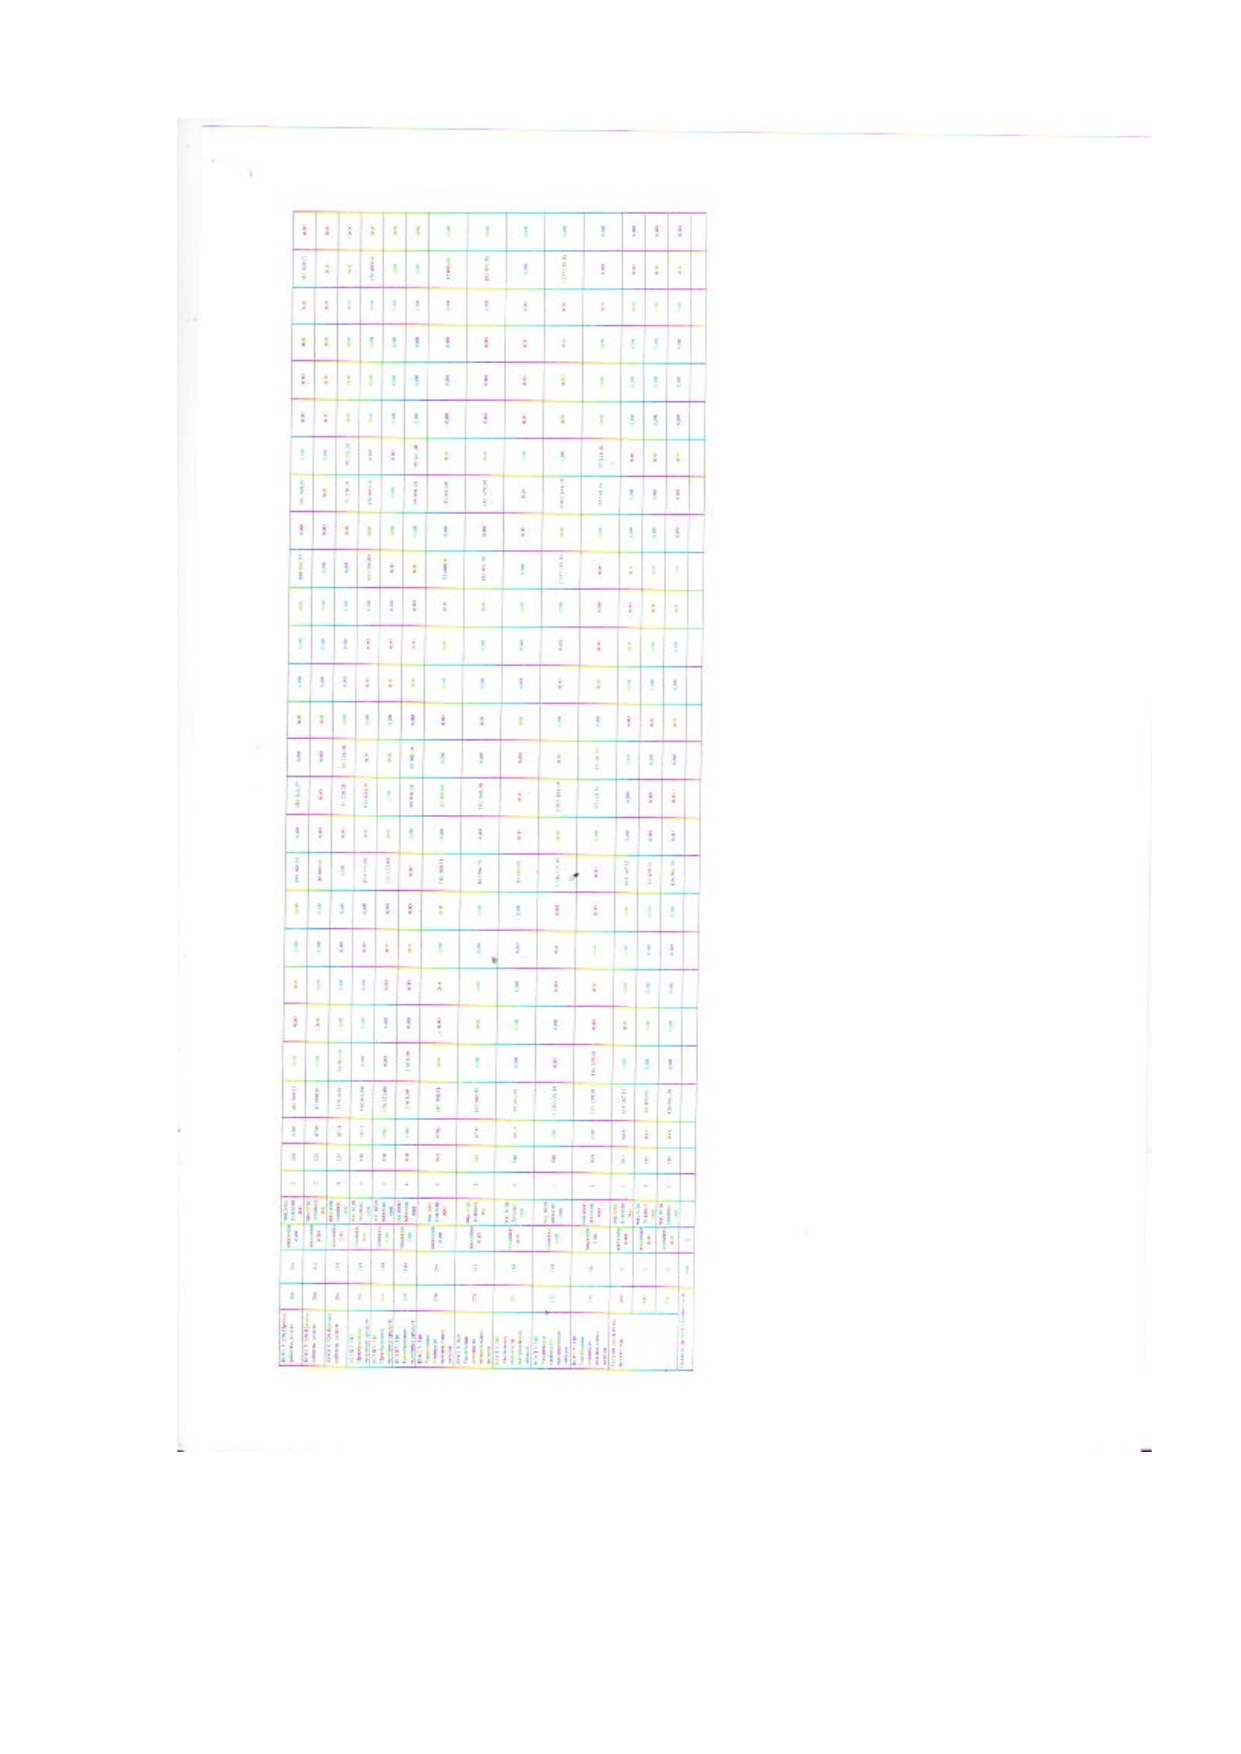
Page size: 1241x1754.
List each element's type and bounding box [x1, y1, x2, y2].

picture [177, 118, 1152, 1452]
